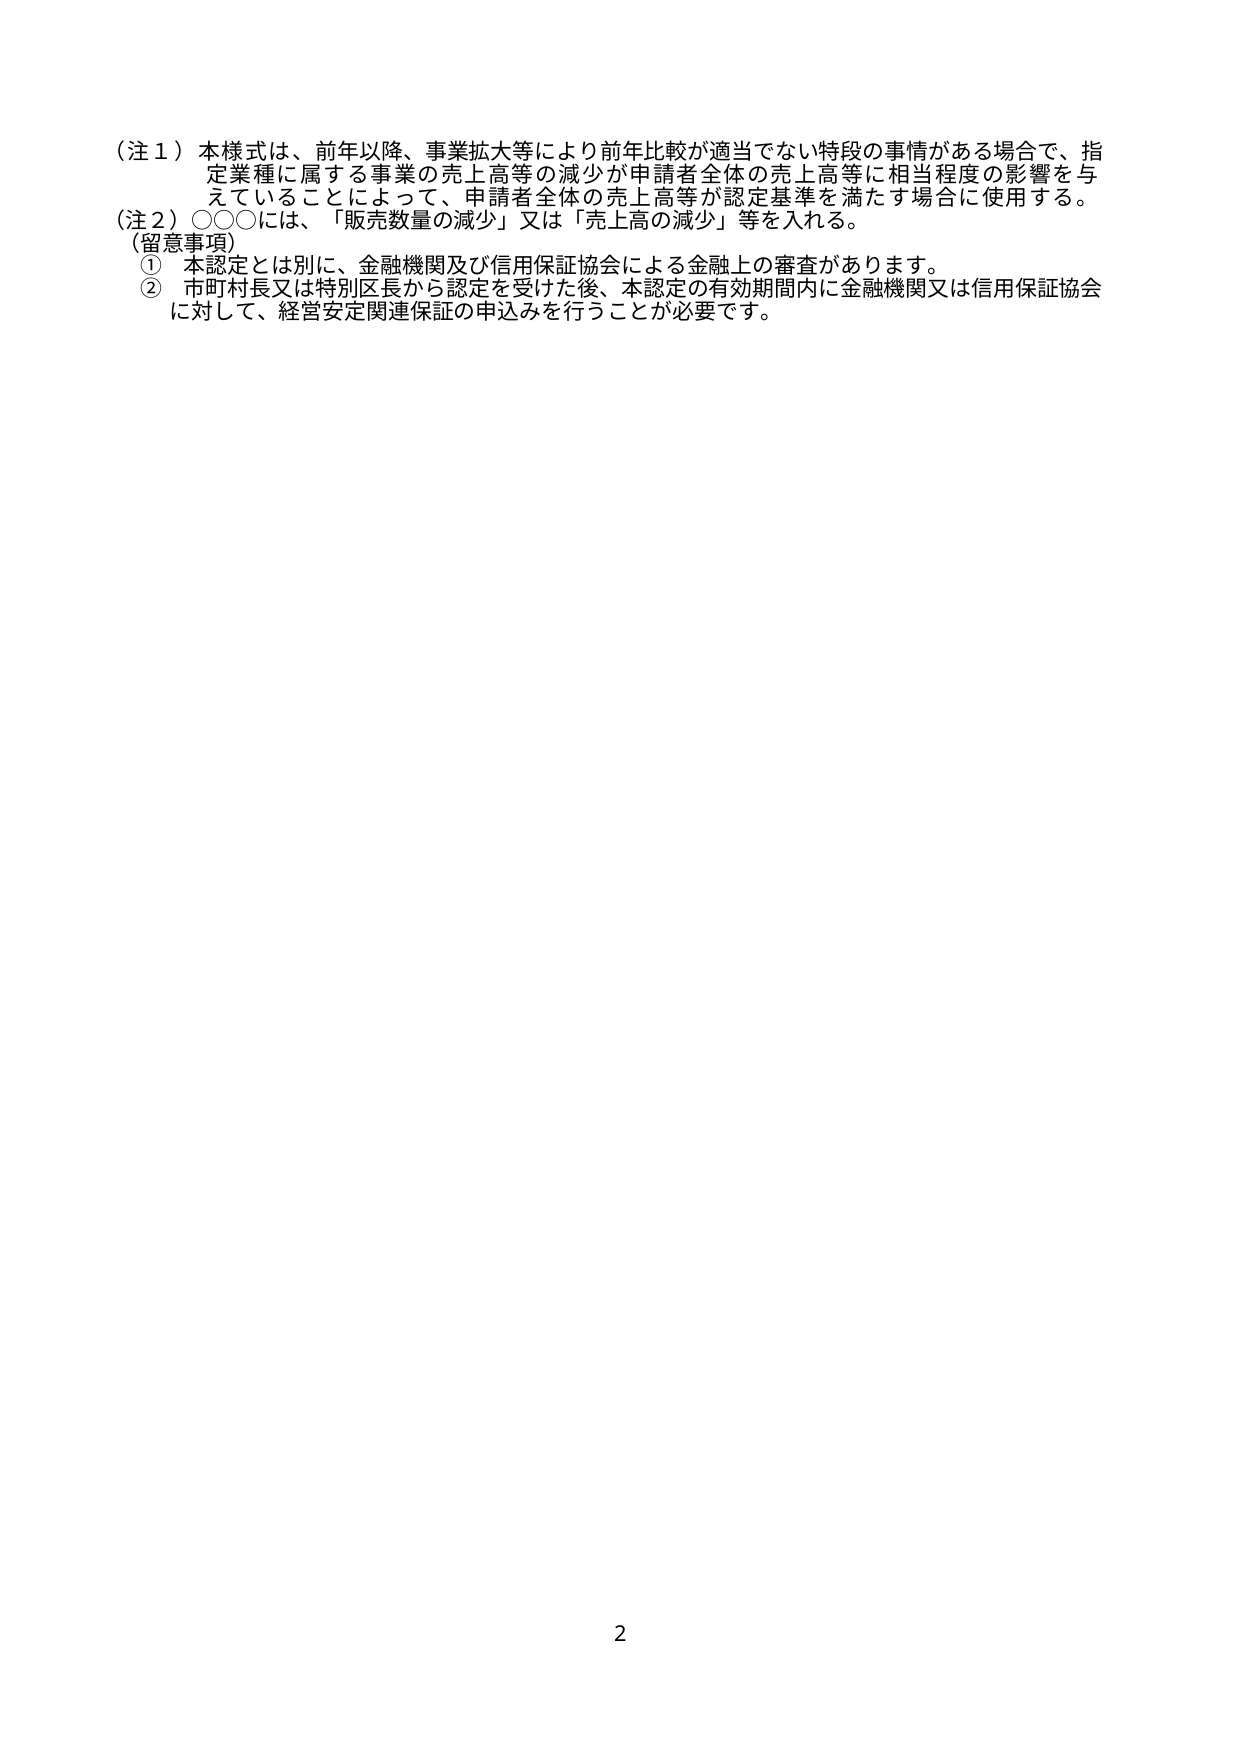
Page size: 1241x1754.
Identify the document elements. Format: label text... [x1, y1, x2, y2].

text （留意事項） [118, 233, 1122, 256]
text ② 市町村長又は特別区長から認定を受けた後、本認定の有効期間内に金融機関又は信用保証協会に対して、経営安定関連保証の申込みを行うことが必要です。 [118, 278, 1122, 324]
text （注２）○○○には、「販売数量の減少」又は「売上高の減少」等を入れる。 [104, 210, 1122, 233]
text ① 本認定とは別に、金融機関及び信用保証協会による金融上の審査があります。 [118, 256, 1122, 278]
text （注１）本様式は、前年以降、事業拡大等により前年比較が適当でない特段の事情がある場合で、指定業種に属する事業の売上高等の減少が申請者全体の売上高等に相当程度の影響を与えていることによって、申請者全体の売上高等が認定基準を満たす場合に使用する。 [104, 141, 1122, 210]
